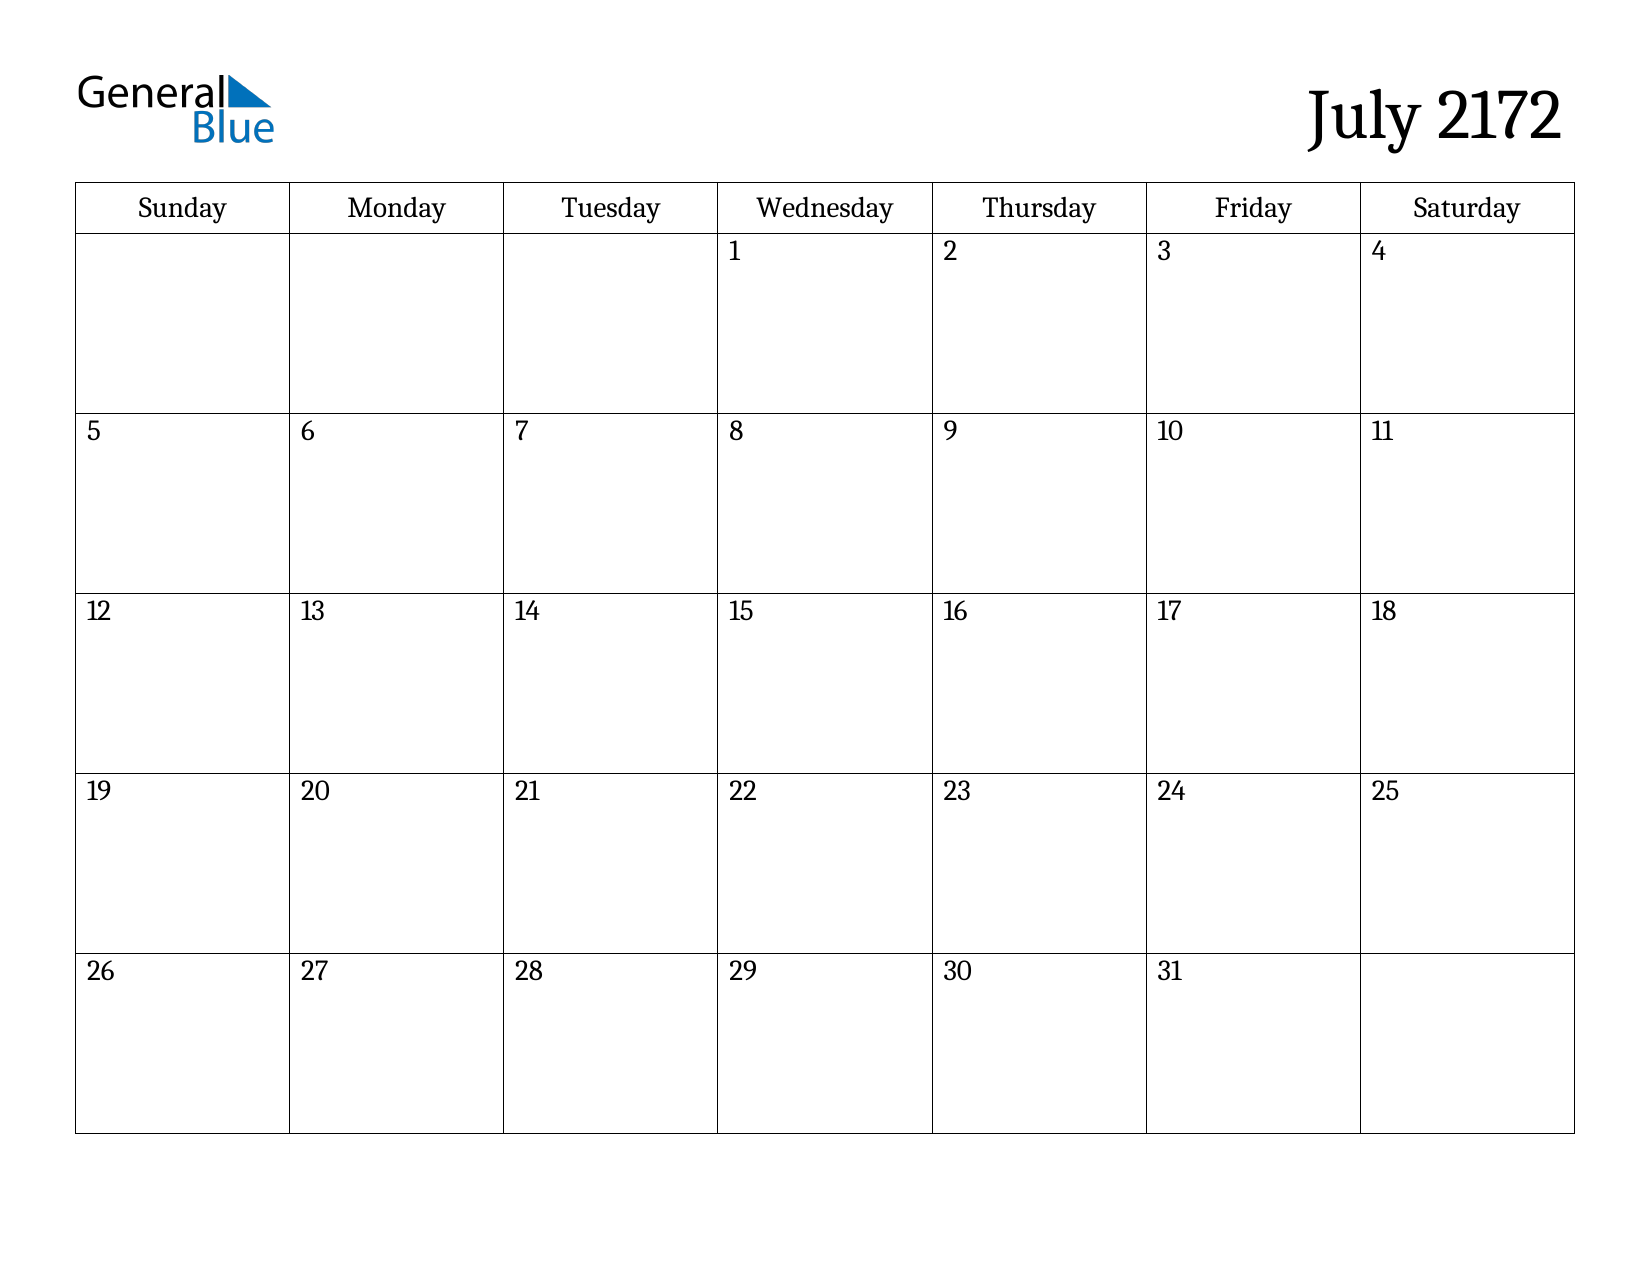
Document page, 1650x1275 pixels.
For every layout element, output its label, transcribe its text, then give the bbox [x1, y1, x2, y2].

table_cell [1147, 448, 1360, 593]
table_cell Thursday [933, 183, 1146, 233]
table_cell [290, 234, 503, 267]
table_cell [933, 627, 1146, 773]
table_cell [718, 988, 932, 1133]
table_cell 20 [290, 774, 503, 807]
table_cell [1361, 808, 1574, 953]
table_cell 17 [1147, 594, 1360, 627]
table_cell [504, 267, 717, 413]
table_cell [933, 808, 1146, 953]
table_cell [290, 448, 503, 593]
table_cell 25 [1361, 774, 1574, 807]
table_cell [504, 627, 717, 773]
table_cell 12 [76, 594, 289, 627]
table_cell [76, 988, 289, 1133]
table_cell [290, 267, 503, 413]
table_cell [76, 627, 289, 773]
table_cell [1147, 988, 1360, 1133]
table_cell 13 [290, 594, 503, 627]
table_cell 30 [933, 954, 1146, 987]
table_cell 26 [76, 954, 289, 987]
table_cell 31 [1147, 954, 1360, 987]
table_cell Saturday [1361, 183, 1574, 233]
table_cell 5 [76, 414, 289, 447]
table_cell [290, 988, 503, 1133]
table_cell 15 [718, 594, 932, 627]
table_cell 14 [504, 594, 717, 627]
table_cell [76, 448, 289, 593]
table_cell [1361, 627, 1574, 773]
table_cell [1361, 988, 1574, 1133]
table_cell 29 [718, 954, 932, 987]
table_cell 6 [290, 414, 503, 447]
table_cell [76, 808, 289, 953]
table_cell [290, 808, 503, 953]
table_cell Sunday [76, 183, 289, 233]
table_cell 1 [718, 234, 932, 267]
table_cell [933, 448, 1146, 593]
table_cell [1147, 267, 1360, 413]
table_cell 24 [1147, 774, 1360, 807]
table_cell Monday [290, 183, 503, 233]
table_cell 4 [1361, 234, 1574, 267]
table_cell [933, 988, 1146, 1133]
table_cell 7 [504, 414, 717, 447]
table_cell [504, 234, 717, 267]
table_cell [1361, 954, 1574, 987]
table_header July 2172 [504, 75, 1574, 182]
table_cell [1361, 448, 1574, 593]
table_cell [76, 267, 289, 413]
table_cell 28 [504, 954, 717, 987]
table_cell Friday [1147, 183, 1360, 233]
table_cell [290, 627, 503, 773]
table_cell [718, 448, 932, 593]
table_cell 22 [718, 774, 932, 807]
table_cell [718, 808, 932, 953]
table_cell [1147, 808, 1360, 953]
table_cell [718, 267, 932, 413]
table_cell [504, 448, 717, 593]
table_cell 18 [1361, 594, 1574, 627]
table_cell [933, 267, 1146, 413]
table_cell Tuesday [504, 183, 717, 233]
table_cell 9 [933, 414, 1146, 447]
table_cell 11 [1361, 414, 1574, 447]
table_cell Wednesday [718, 183, 932, 233]
table_cell 16 [933, 594, 1146, 627]
table_cell 23 [933, 774, 1146, 807]
table_header [76, 75, 503, 182]
table_cell [1147, 627, 1360, 773]
table_cell 21 [504, 774, 717, 807]
table_cell 27 [290, 954, 503, 987]
table_cell 19 [76, 774, 289, 807]
table_cell [504, 988, 717, 1133]
table_cell 3 [1147, 234, 1360, 267]
picture [78, 75, 274, 143]
table_cell [718, 627, 932, 773]
table_cell [504, 808, 717, 953]
table_cell [1361, 267, 1574, 413]
table_cell 8 [718, 414, 932, 447]
table_cell 10 [1147, 414, 1360, 447]
table_cell 2 [933, 234, 1146, 267]
table_cell [76, 234, 289, 267]
